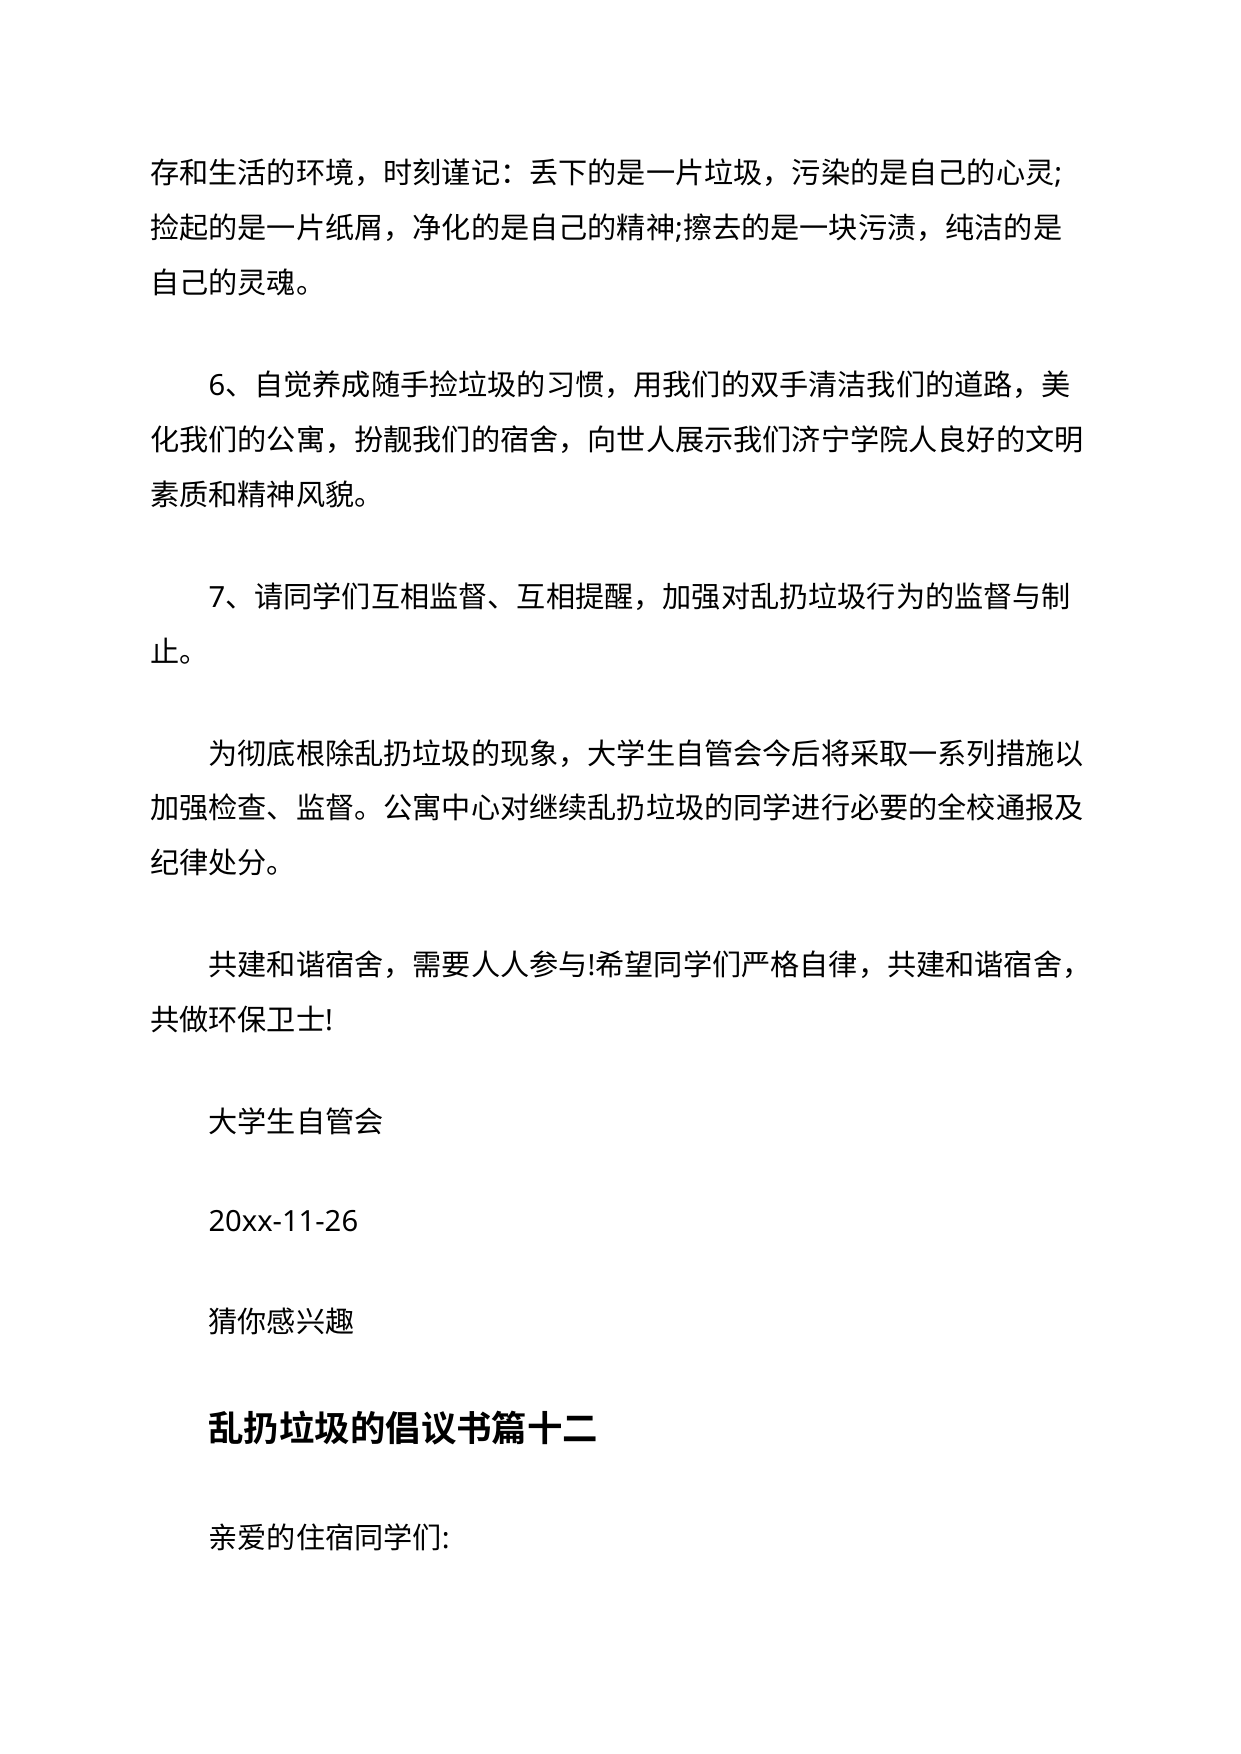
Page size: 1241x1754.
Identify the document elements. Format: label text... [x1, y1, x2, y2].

text 猜你感兴趣 [150, 1299, 1090, 1341]
text 亲爱的住宿同学们: [150, 1514, 1090, 1557]
text 20xx-11-26 [150, 1201, 1090, 1240]
text 6、自觉养成随手捡垃圾的习惯，用我们的双手清洁我们的道路，美化我们的公寓，扮靓我们的宿舍，向世人展示我们济宁学院人良好的文明素质和精神风貌。 [150, 362, 1090, 514]
text 为彻底根除乱扔垃圾的现象，大学生自管会今后将采取一系列措施以加强检查、监督。公寓中心对继续乱扔垃圾的同学进行必要的全校通报及纪律处分。 [150, 730, 1090, 882]
text 7、请同学们互相监督、互相提醒，加强对乱扔垃圾行为的监督与制止。 [150, 573, 1090, 671]
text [150, 150, 1090, 302]
text 乱扔垃圾的倡议书篇十二 [150, 1401, 1090, 1452]
text 大学生自管会 [150, 1099, 1090, 1141]
text 共建和谐宿舍，需要人人参与!希望同学们严格自律，共建和谐宿舍，共做环保卫士! [150, 942, 1090, 1039]
